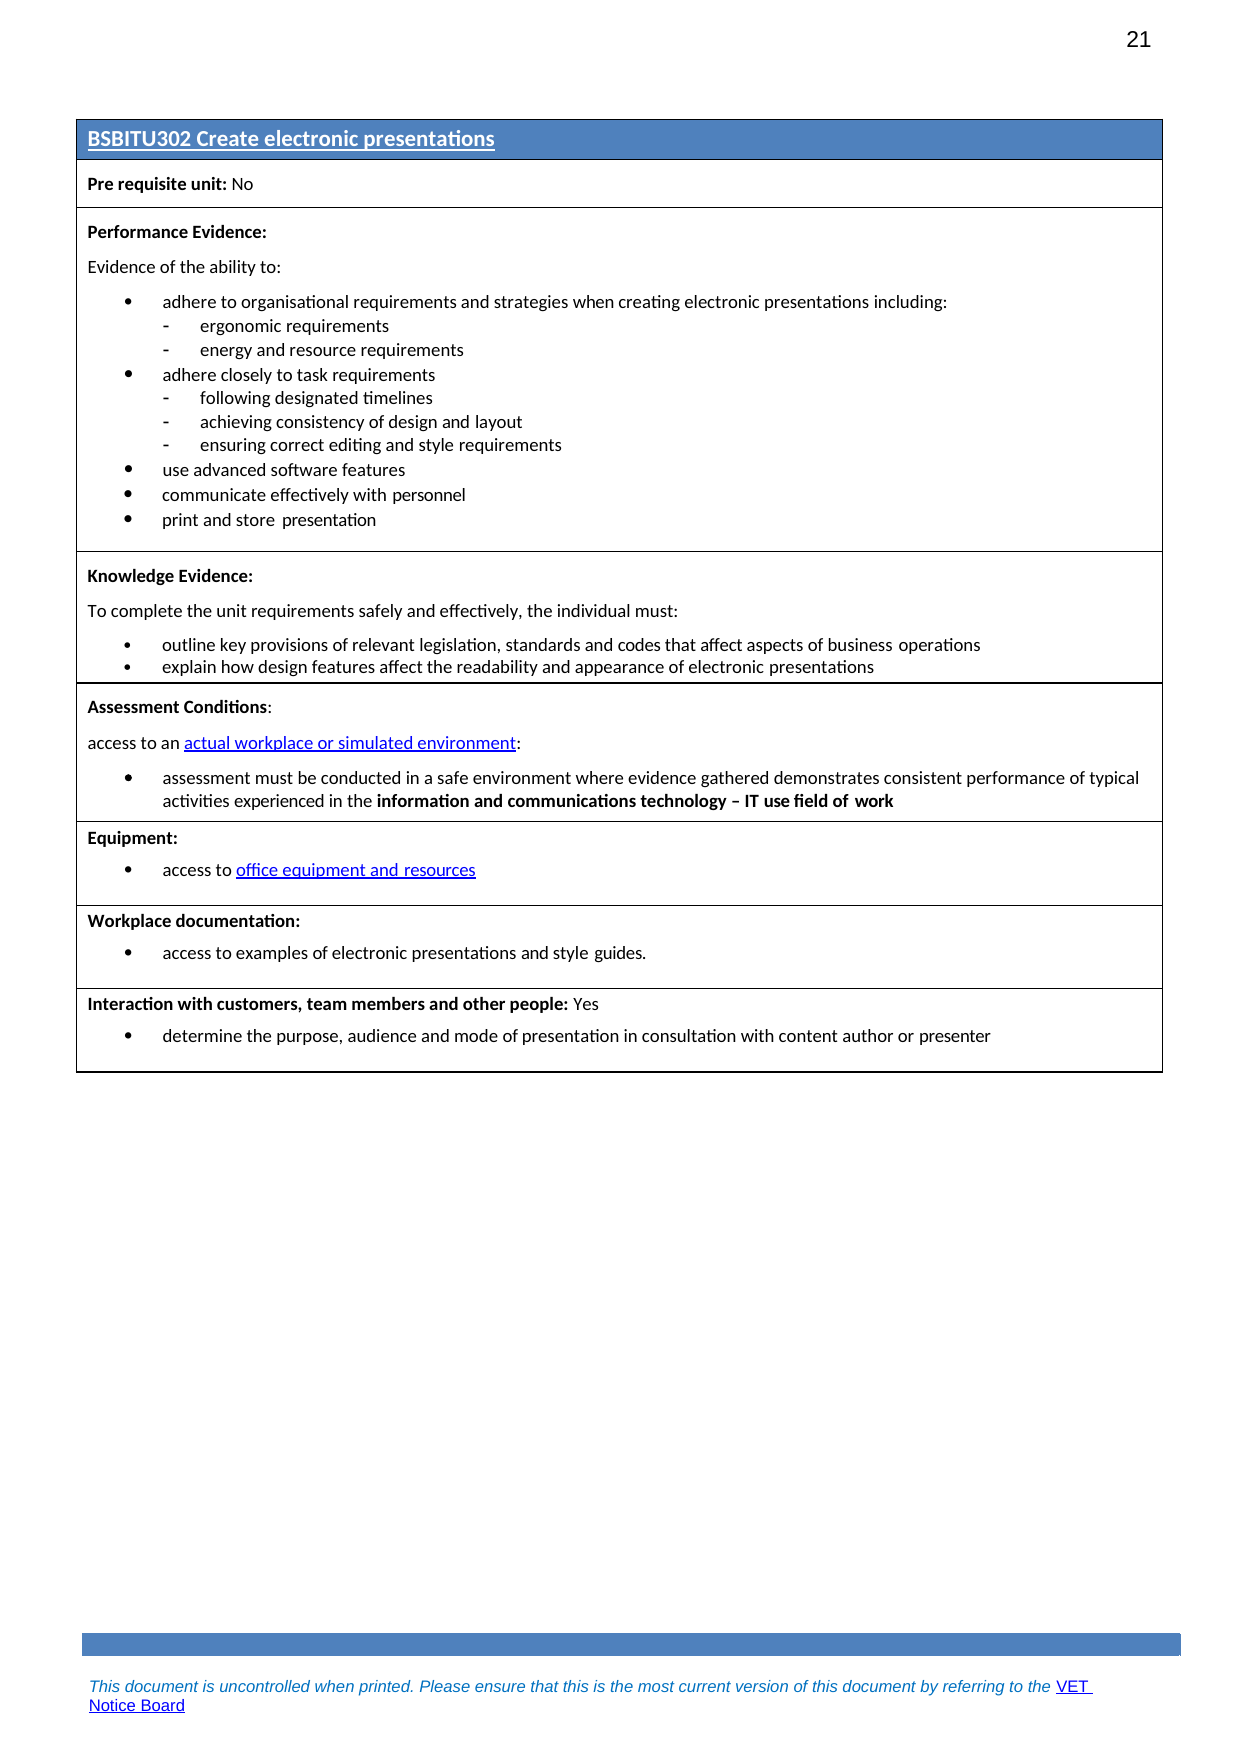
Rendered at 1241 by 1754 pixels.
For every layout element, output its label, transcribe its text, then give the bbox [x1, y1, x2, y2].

table_cell Equipment: access to office equipment and resources [77, 822, 1162, 904]
table_cell Interaction with customers, team members and other people: Yes determine the purpose, audience and mode of presentation in consultation with content author or presenter [77, 989, 1162, 1071]
table_cell Workplace documentation: access to examples of electronic presentations and style guides. [77, 906, 1162, 987]
table_cell Performance Evidence: Evidence of the ability to: adhere to organisational requirements and strategies when creating electronic presentations including: ergonomic requirements energy and resource requirements adhere closely to task requirements following designated timelines achieving consistency of design and layout ensuring correct editing and style requirements use advanced software features communicate effectively with personnel print and store presentation [77, 208, 1162, 551]
table_cell Assessment Conditions: access to an actual workplace or simulated environment: assessment must be conducted in a safe environment where evidence gathered demonstrates consistent performance of typical activities experienced in the information and communications technology – IT use field of work [77, 684, 1162, 821]
table_cell Knowledge Evidence: To complete the unit requirements safely and effectively, the individual must: outline key provisions of relevant legislation, standards and codes that affect aspects of business operations explain how design features affect the readability and appearance of electronic presentations [77, 552, 1162, 682]
table_header BSBITU302 Create electronic presentations [77, 120, 1162, 159]
table_cell Pre requisite unit: No [77, 160, 1162, 207]
